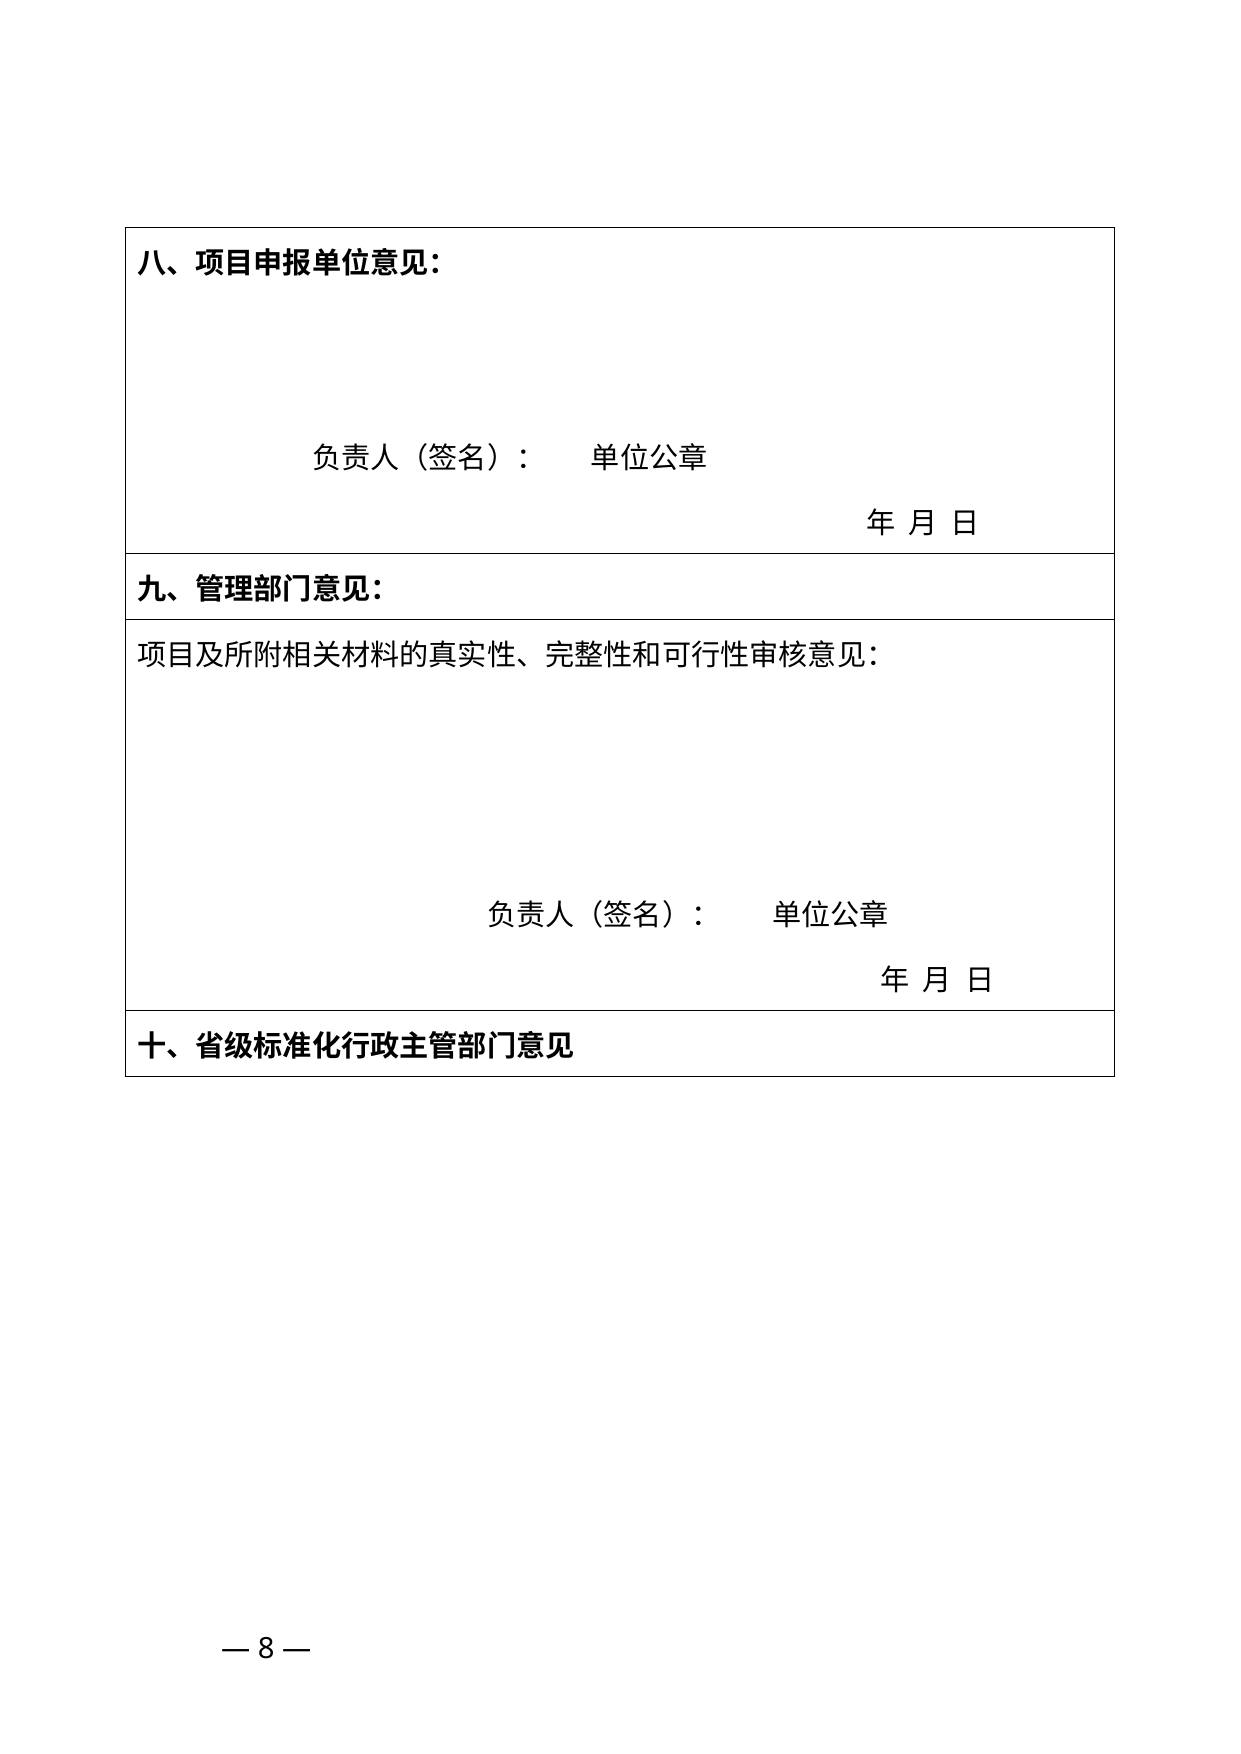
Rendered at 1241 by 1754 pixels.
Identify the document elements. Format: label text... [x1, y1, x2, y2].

table_cell 项目及所附相关材料的真实性、完整性和可行性审核意见： 负责人（签名）： 单位公章 年 月 日 [126, 620, 1114, 1010]
table_cell 九、管理部门意见： [126, 554, 1114, 619]
table_cell 十、省级标准化行政主管部门意见 [126, 1011, 1114, 1076]
table_header 八、项目申报单位意见： 负责人（签名）： 单位公章 年 月 日 [126, 228, 1114, 553]
